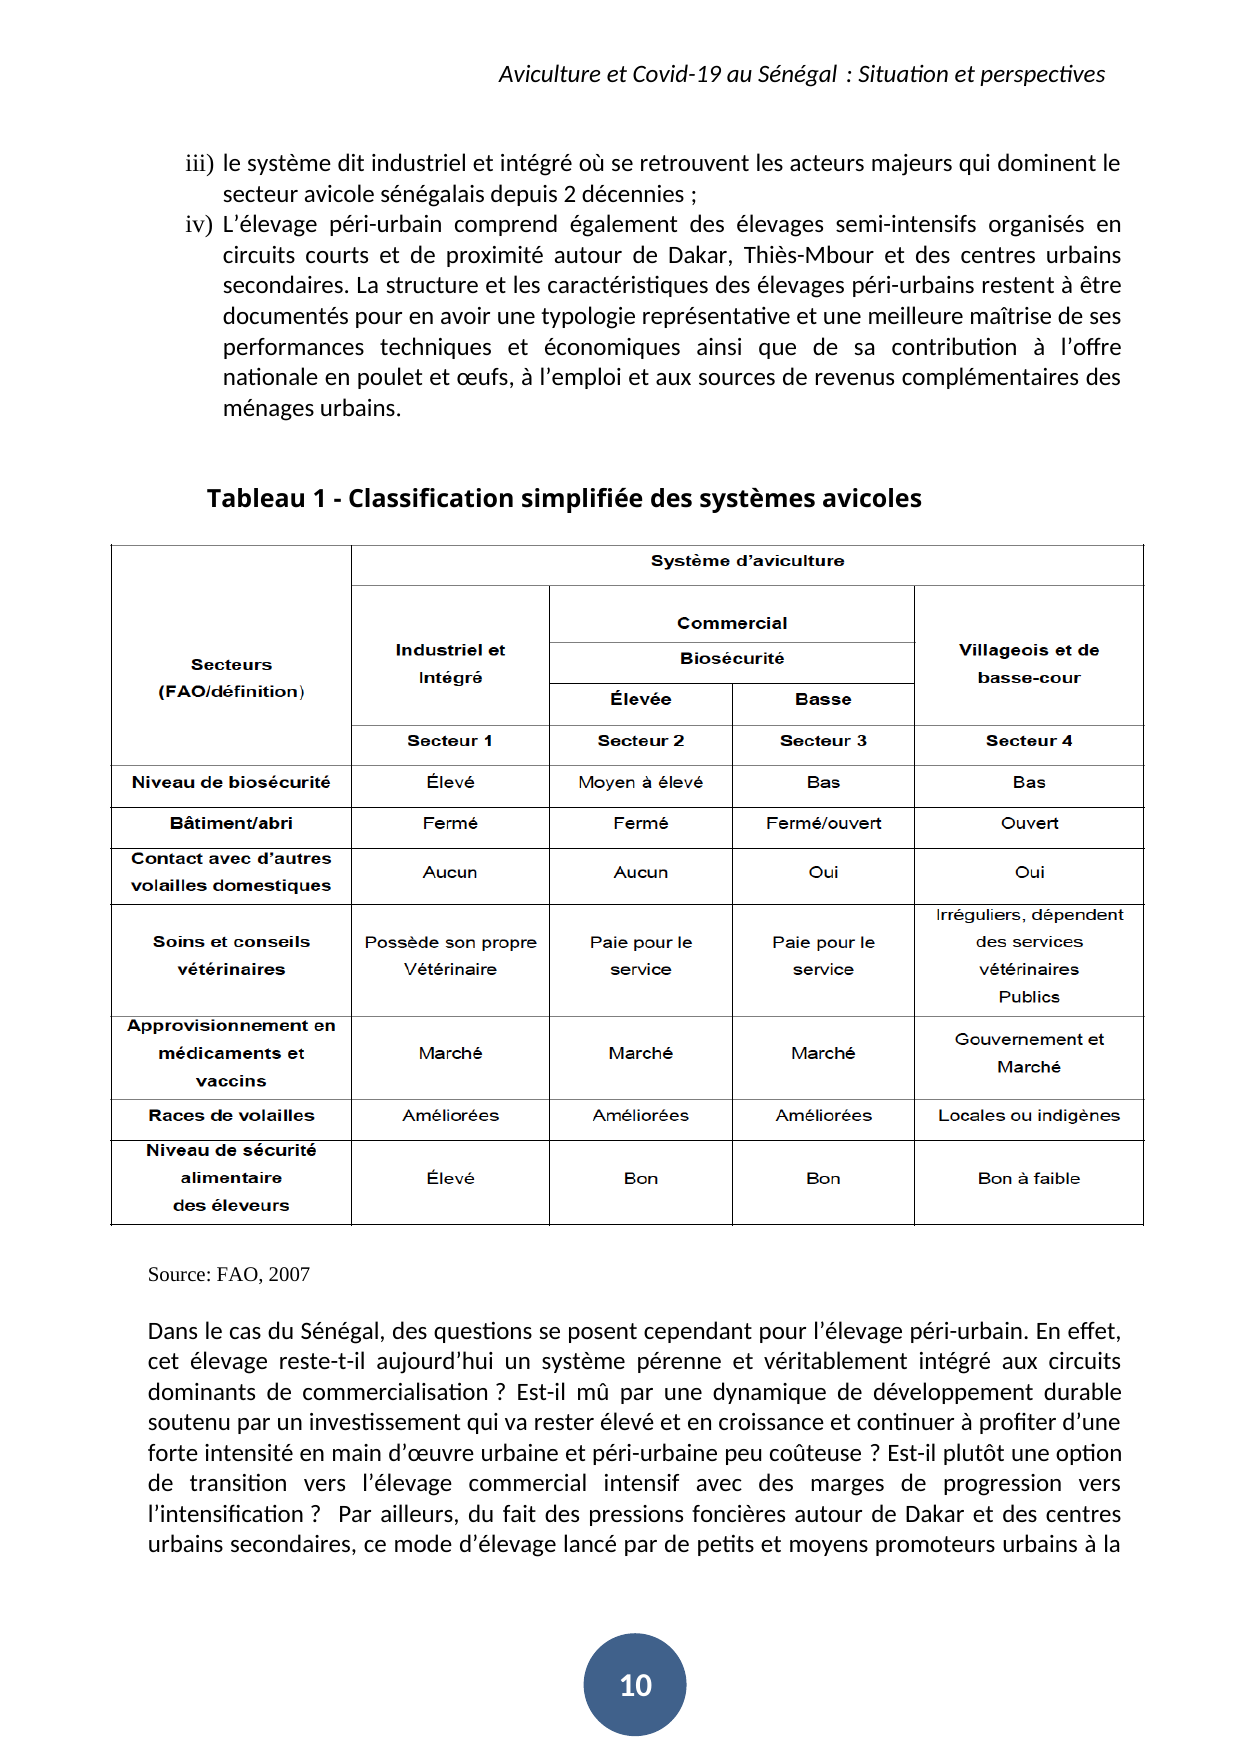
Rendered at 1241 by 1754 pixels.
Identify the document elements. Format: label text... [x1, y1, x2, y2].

picture [103, 539, 1151, 1233]
list le système dit industriel et intégré où se retrouvent les acteurs majeurs qui dominent le secteur avicole sénégalais depuis 2 décennies ; [185, 148, 1123, 209]
text Tableau 1 - Classification simplifiée des systèmes avicoles [207, 480, 1123, 514]
text Source: FAO, 2007 [148, 1233, 1123, 1286]
list L’élevage péri-urbain comprend également des élevages semi-intensifs organisés en circuits courts et de proximité autour de Dakar, Thiès-Mbour et des centres urbains secondaires. La structure et les caractéristiques des élevages péri-urbains restent à être documentés pour en avoir une typologie représentative et une meilleure maîtrise de ses performances techniques et économiques ainsi que de sa contribution à l’offre nationale en poulet et œufs, à l’emploi et aux sources de revenus complémentaires des ménages urbains. [185, 209, 1123, 422]
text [148, 1315, 1123, 1559]
